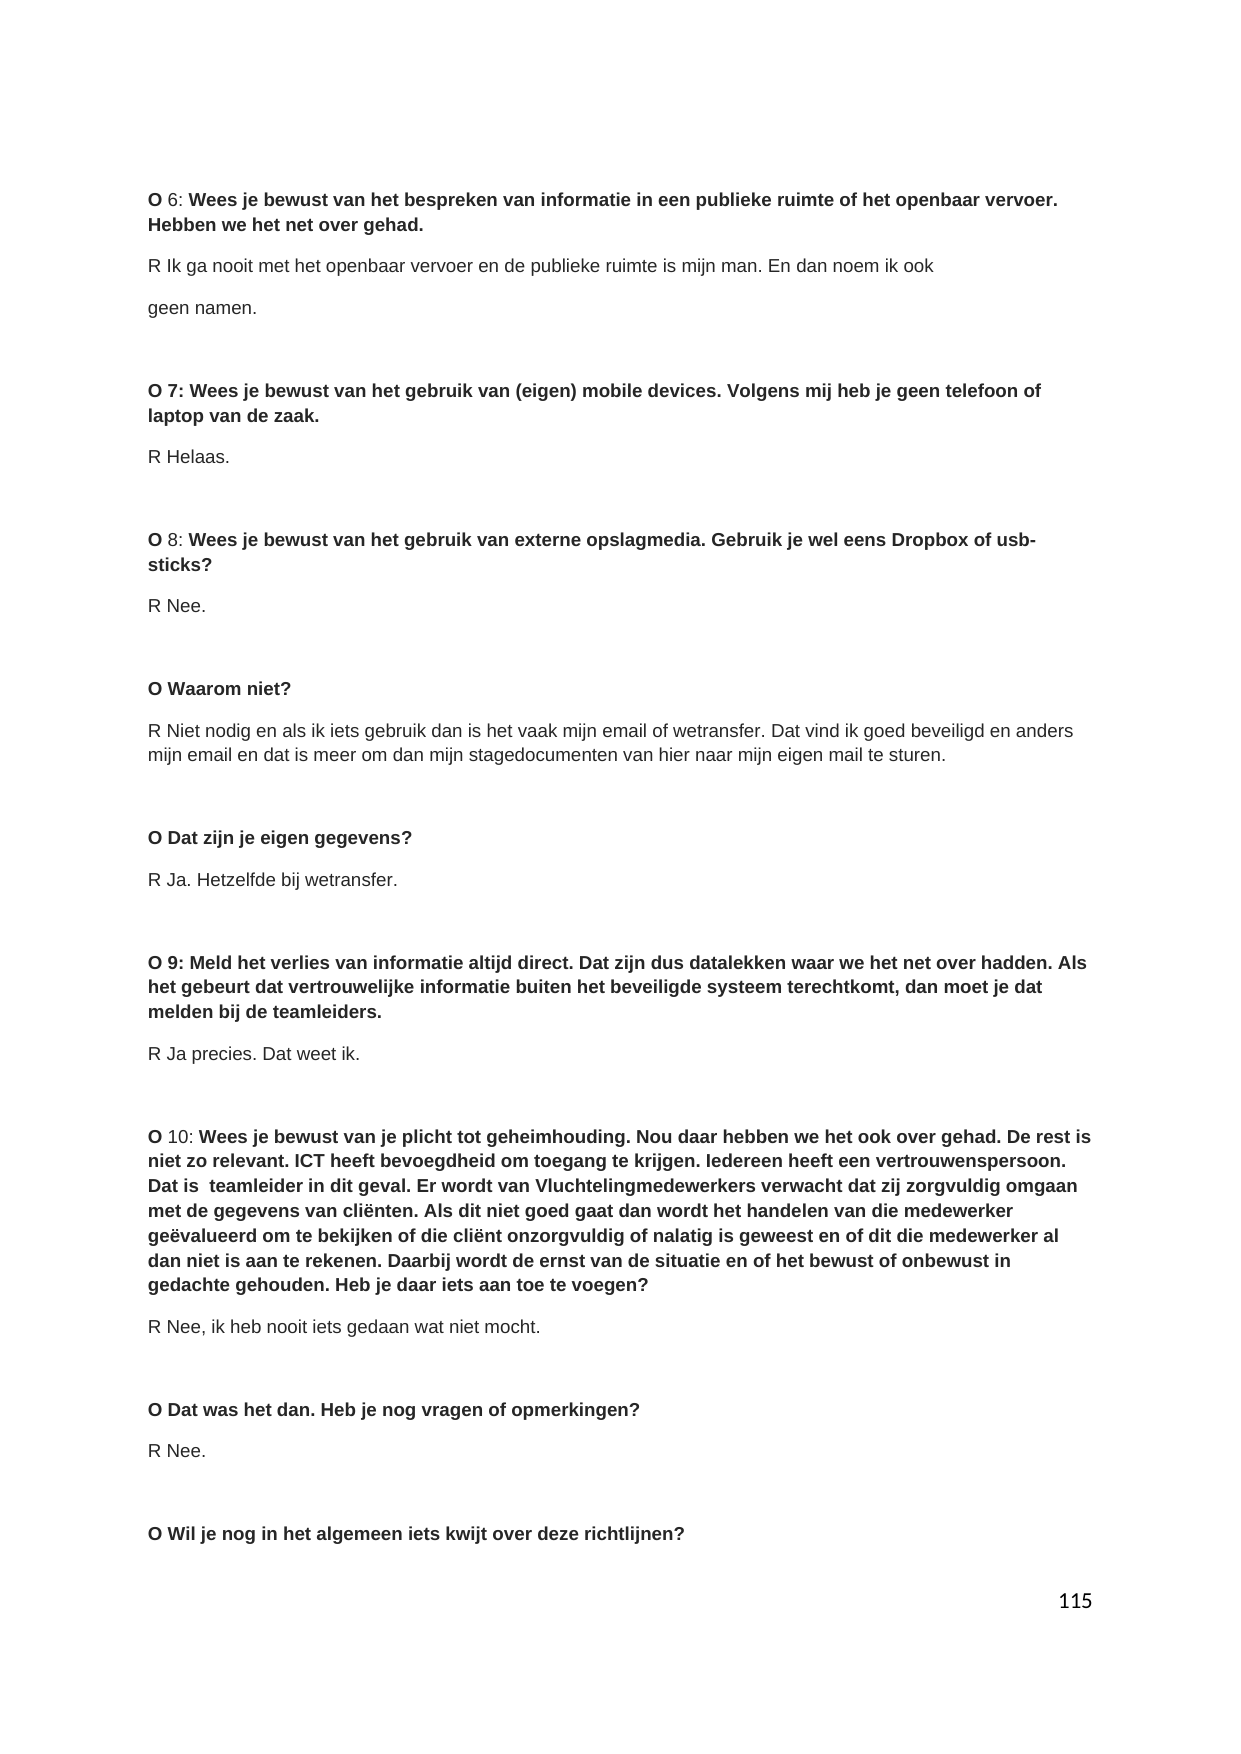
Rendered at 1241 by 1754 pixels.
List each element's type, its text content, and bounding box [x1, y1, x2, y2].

text R Ik ga nooit met het openbaar vervoer en de publieke ruimte is mijn man. En dan noem ik ook [148, 255, 1093, 277]
text O Dat was het dan. Heb je nog vragen of opmerkingen? [148, 1399, 1093, 1420]
text O 9: Meld het verlies van informatie altijd direct. Dat zijn dus datalekken waar we het net over hadden. Als het gebeurt dat vertrouwelijke informatie buiten het beveiligde systeem terechtkomt, dan moet je dat melden bij de teamleiders. [148, 952, 1093, 1023]
text R Ja. Hetzelfde bij wetransfer. [148, 869, 1093, 890]
text R Nee, ik heb nooit iets gedaan wat niet mocht. [148, 1316, 1093, 1337]
text R Nee. [148, 595, 1093, 617]
text R Helaas. [148, 446, 1093, 467]
text R Niet nodig en als ik iets gebruik dan is het vaak mijn email of wetransfer. Dat vind ik goed beveiligd en anders mijn email en dat is meer om dan mijn stagedocumenten van hier naar mijn eigen mail te sturen. [148, 719, 1093, 766]
text R Ja precies. Dat weet ik. [148, 1043, 1093, 1064]
text O 6: Wees je bewust van het bespreken van informatie in een publieke ruimte of het openbaar vervoer. Hebben we het net over gehad. [148, 189, 1093, 235]
text O Dat zijn je eigen gegevens? [148, 827, 1093, 849]
text O 10: Wees je bewust van je plicht tot geheimhouding. Nou daar hebben we het ook over gehad. De rest is niet zo relevant. ICT heeft bevoegdheid om toegang te krijgen. Iedereen heeft een vertrouwenspersoon. Dat is teamleider in dit geval. Er wordt van Vluchtelingmedewerkers verwacht dat zij zorgvuldig omgaan met de gegevens van cliënten. Als dit niet goed gaat dan wordt het handelen van die medewerker geëvalueerd om te bekijken of die cliënt onzorgvuldig of nalatig is geweest en of dit die medewerker al dan niet is aan te rekenen. Daarbij wordt de ernst van de situatie en of het bewust of onbewust in gedachte gehouden. Heb je daar iets aan toe te voegen? [148, 1126, 1093, 1296]
text O 8: Wees je bewust van het gebruik van externe opslagmedia. Gebruik je wel eens Dropbox of usb-sticks? [148, 529, 1093, 575]
text geen namen. [148, 297, 1093, 318]
text O Wil je nog in het algemeen iets kwijt over deze richtlijnen? [148, 1523, 1093, 1544]
text O 7: Wees je bewust van het gebruik van (eigen) mobile devices. Volgens mij heb je geen telefoon of laptop van de zaak. [148, 380, 1093, 426]
text R Nee. [148, 1440, 1093, 1462]
text O Waarom niet? [148, 678, 1093, 699]
